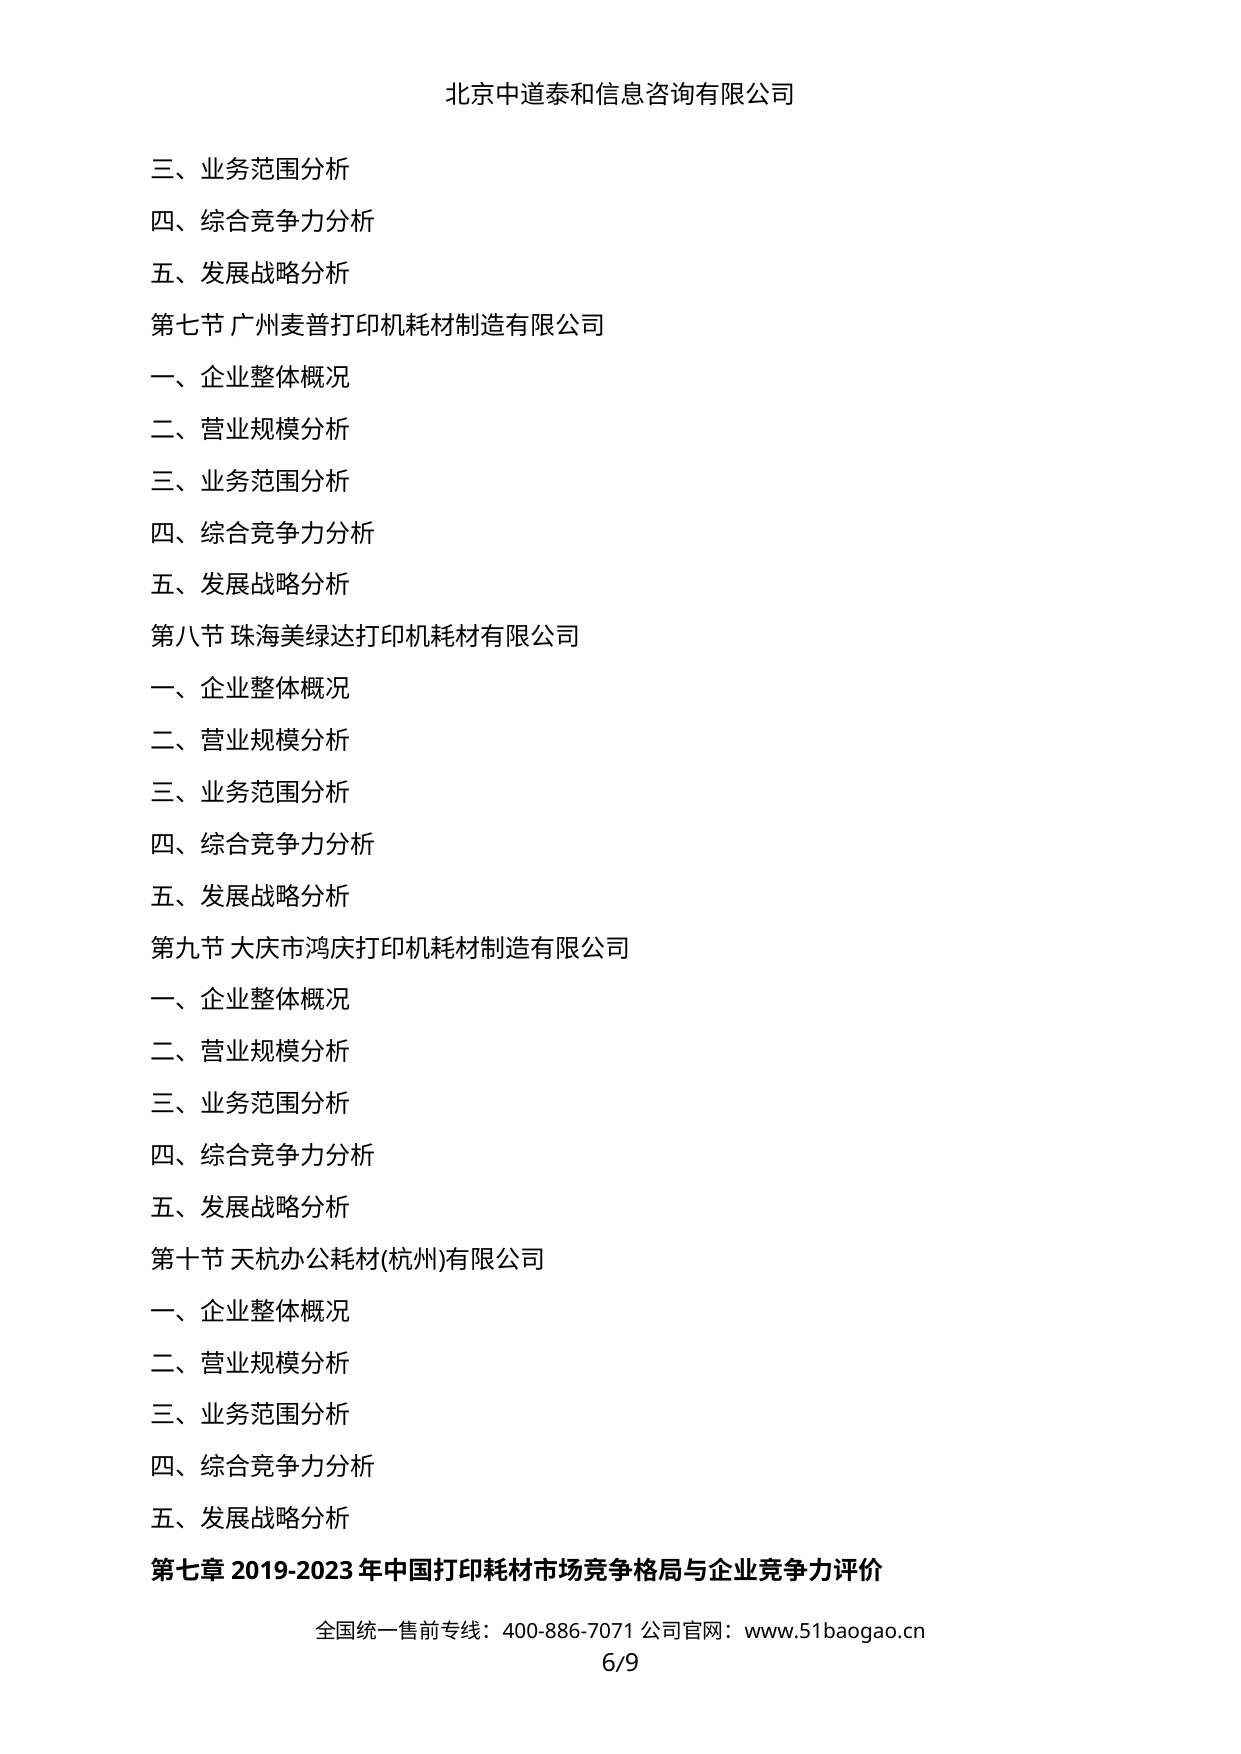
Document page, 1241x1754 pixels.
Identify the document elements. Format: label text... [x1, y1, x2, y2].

text 三、业务范围分析 [150, 1395, 1090, 1431]
text 四、综合竞争力分析 [150, 513, 1090, 549]
text 二、营业规模分析 [150, 721, 1090, 757]
text 三、业务范围分析 [150, 772, 1090, 809]
text 三、业务范围分析 [150, 461, 1090, 497]
text 二、营业规模分析 [150, 1032, 1090, 1068]
text 五、发展战略分析 [150, 565, 1090, 601]
text 四、综合竞争力分析 [150, 1447, 1090, 1483]
text 一、企业整体概况 [150, 980, 1090, 1016]
text 四、综合竞争力分析 [150, 202, 1090, 238]
text 一、企业整体概况 [150, 357, 1090, 394]
text 五、发展战略分析 [150, 1499, 1090, 1535]
text 四、综合竞争力分析 [150, 1136, 1090, 1172]
text 五、发展战略分析 [150, 876, 1090, 912]
text 第七章 2019-2023年中国打印耗材市场竞争格局与企业竞争力评价 [150, 1551, 1090, 1587]
text 一、企业整体概况 [150, 1291, 1090, 1327]
text 四、综合竞争力分析 [150, 824, 1090, 861]
text 三、业务范围分析 [150, 1084, 1090, 1120]
text 第九节 大庆市鸿庆打印机耗材制造有限公司 [150, 928, 1090, 964]
text 五、发展战略分析 [150, 1187, 1090, 1224]
text 三、业务范围分析 [150, 150, 1090, 186]
text 二、营业规模分析 [150, 409, 1090, 446]
text 二、营业规模分析 [150, 1343, 1090, 1379]
text 第十节 天杭办公耗材(杭州)有限公司 [150, 1239, 1090, 1276]
text 一、企业整体概况 [150, 669, 1090, 705]
text 五、发展战略分析 [150, 254, 1090, 290]
text 第八节 珠海美绿达打印机耗材有限公司 [150, 617, 1090, 653]
text 第七节 广州麦普打印机耗材制造有限公司 [150, 306, 1090, 342]
